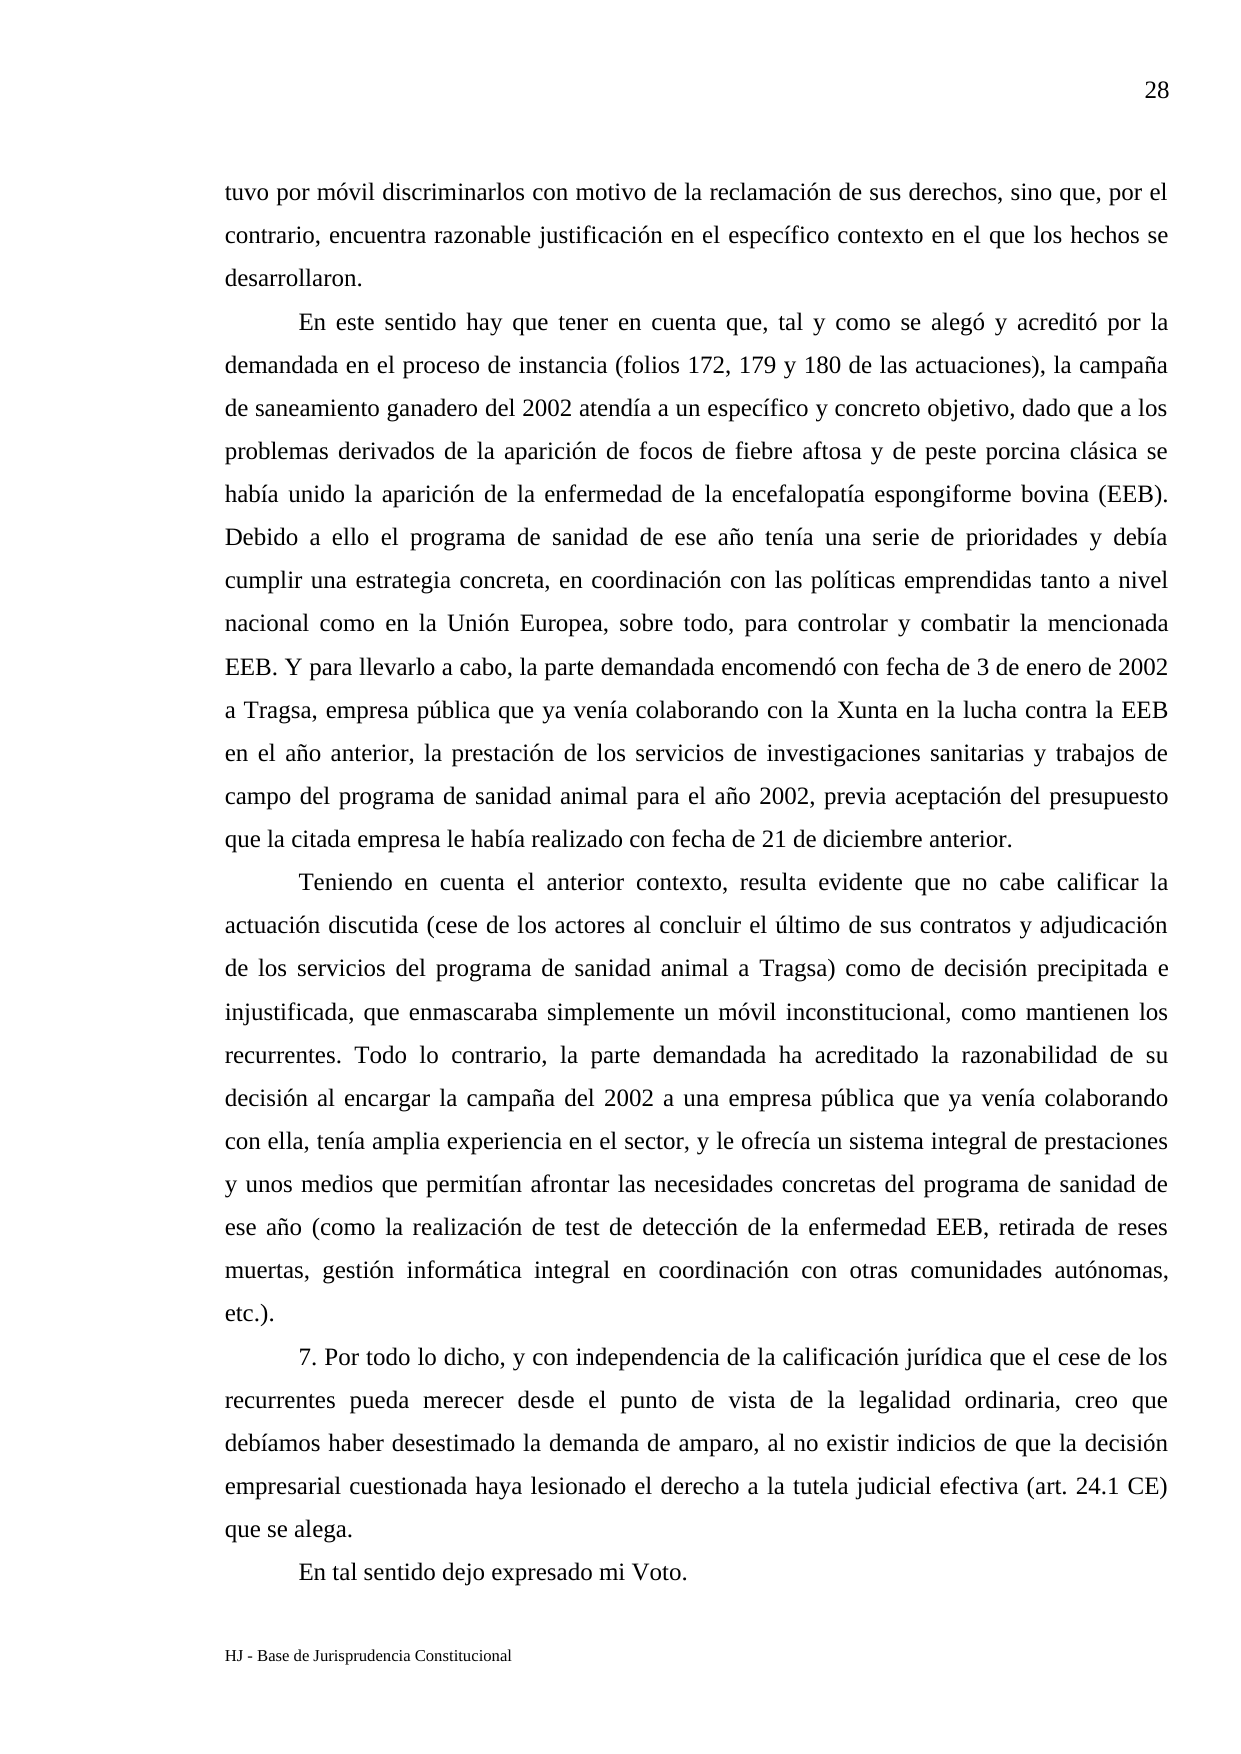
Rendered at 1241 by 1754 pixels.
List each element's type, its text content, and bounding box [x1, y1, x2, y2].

text En tal sentido dejo expresado mi Voto. [224, 1557, 1169, 1586]
text En este sentido hay que tener en cuenta que, tal y como se alegó y acreditó por la demandada en el proceso de instancia (folios 172, 179 y 180 de las actuaciones), la campaña de saneamiento ganadero del 2002 atendía a un específico y concreto objetivo, dado que a los problemas derivados de la aparición de focos de fiebre aftosa y de peste porcina clásica se había unido la aparición de la enfermedad de la encefalopatía espongiforme bovina (EEB). Debido a ello el programa de sanidad de ese año tenía una serie de prioridades y debía cumplir una estrategia concreta, en coordinación con las políticas emprendidas tanto a nivel nacional como en la Unión Europea, sobre todo, para controlar y combatir la mencionada EEB. Y para llevarlo a cabo, la parte demandada encomendó con fecha de 3 de enero de 2002 a Tragsa, empresa pública que ya venía colaborando con la Xunta en la lucha contra la EEB en el año anterior, la prestación de los servicios de investigaciones sanitarias y trabajos de campo del programa de sanidad animal para el año 2002, previa aceptación del presupuesto que la citada empresa le había realizado con fecha de 21 de diciembre anterior. [224, 307, 1169, 853]
text 7. Por todo lo dicho, y con independencia de la calificación jurídica que el cese de los recurrentes pueda merecer desde el punto de vista de la legalidad ordinaria, creo que debíamos haber desestimado la demanda de amparo, al no existir indicios de que la decisión empresarial cuestionada haya lesionado el derecho a la tutela judicial efectiva (art. 24.1 CE) que se alega. [224, 1342, 1169, 1543]
text Teniendo en cuenta el anterior contexto, resulta evidente que no cabe calificar la actuación discutida (cese de los actores al concluir el último de sus contratos y adjudicación de los servicios del programa de sanidad animal a Tragsa) como de decisión precipitada e injustificada, que enmascaraba simplemente un móvil inconstitucional, como mantienen los recurrentes. Todo lo contrario, la parte demandada ha acreditado la razonabilidad de su decisión al encargar la campaña del 2002 a una empresa pública que ya venía colaborando con ella, tenía amplia experiencia en el sector, y le ofrecía un sistema integral de prestaciones y unos medios que permitían afrontar las necesidades concretas del programa de sanidad de ese año (como la realización de test de detección de la enfermedad EEB, retirada de reses muertas, gestión informática integral en coordinación con otras comunidades autónomas, etc.). [224, 867, 1169, 1327]
